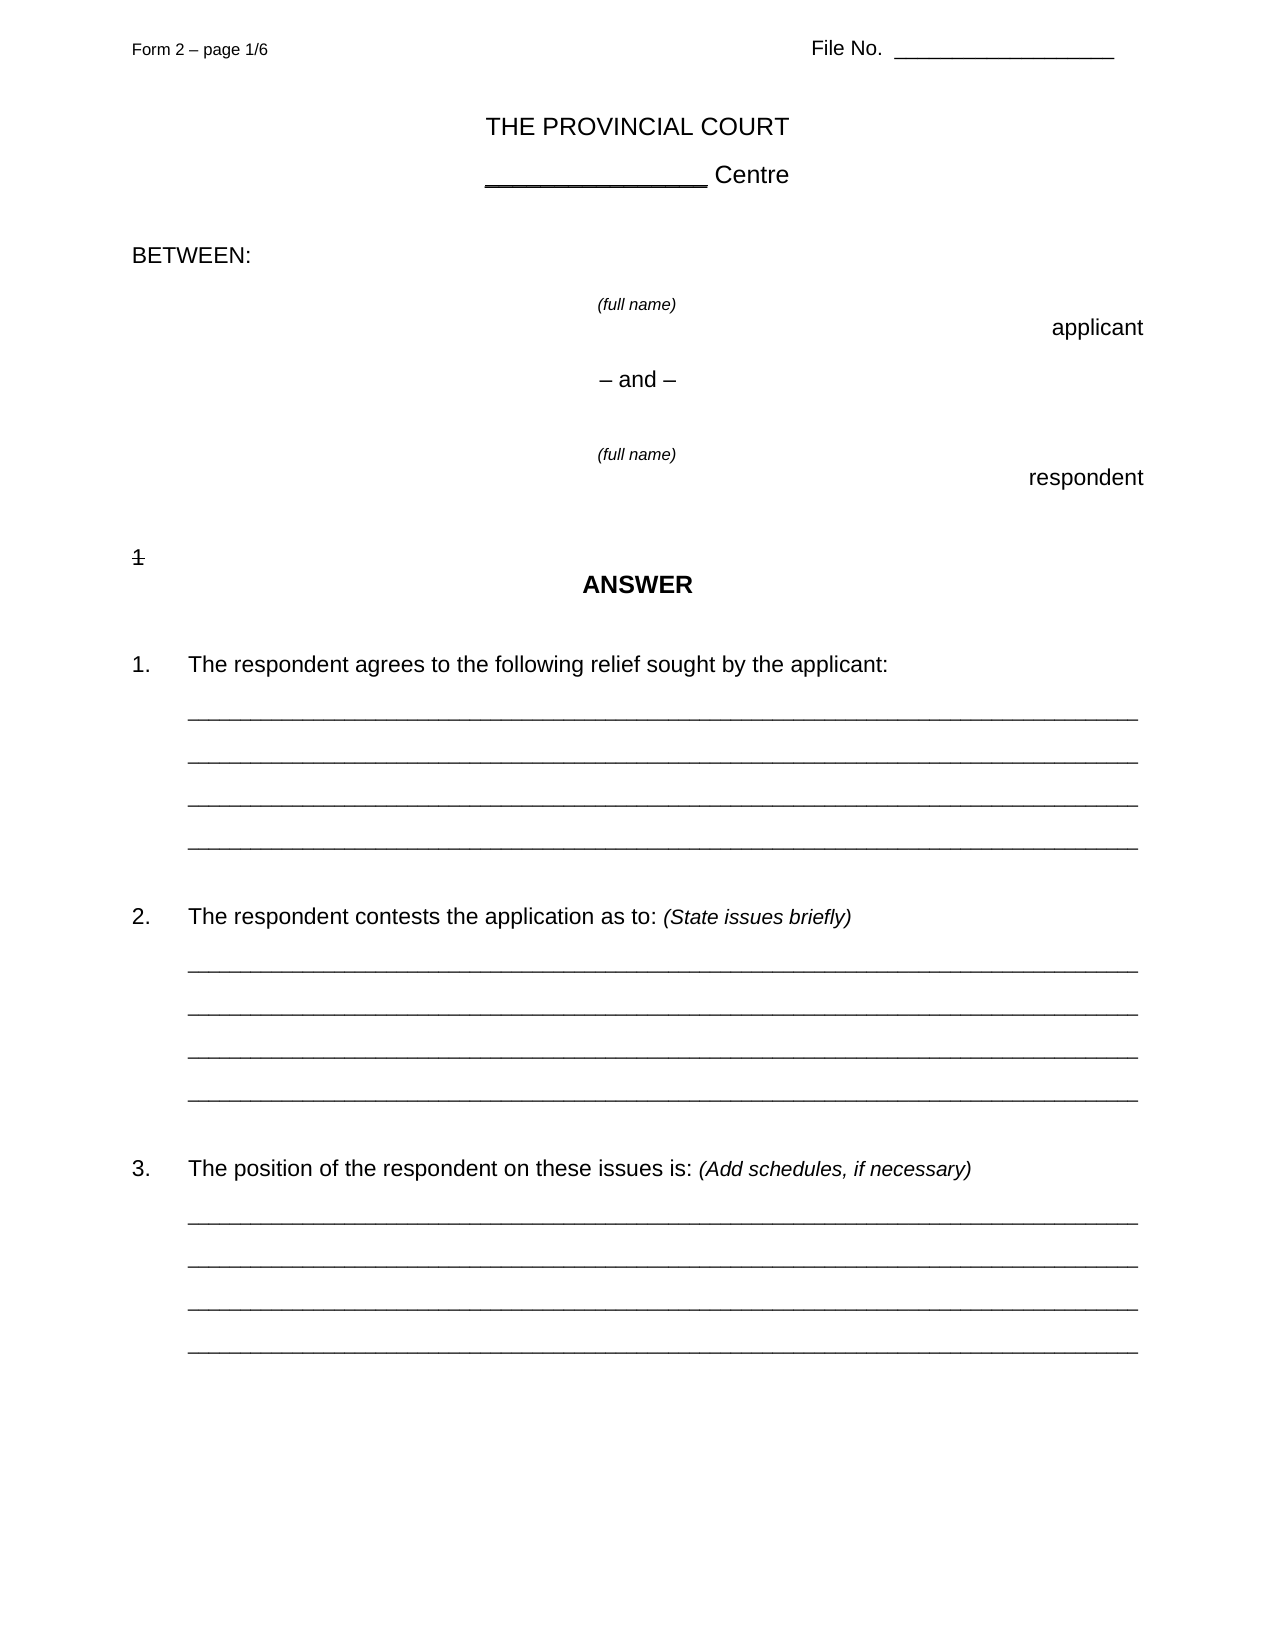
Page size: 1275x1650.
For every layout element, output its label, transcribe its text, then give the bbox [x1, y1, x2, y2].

text respondent [132, 464, 1143, 491]
text ________________ Centre [132, 160, 1143, 189]
text ___________________________________________________________________________________________ [132, 1203, 1143, 1225]
text 1. The respondent agrees to the following relief sought by the applicant: [132, 651, 1143, 678]
text – and – [132, 366, 1143, 392]
text ___________________________________________________________________________________________ [132, 1247, 1143, 1268]
text (full name) [132, 294, 1143, 313]
text applicant [132, 313, 1143, 340]
text 3. The position of the respondent on these issues is: (Add schedules, if necessary) [132, 1155, 1143, 1182]
text ___________________________________________________________________________________________ [132, 952, 1143, 973]
text ANSWER [132, 570, 1143, 598]
text ___________________________________________________________________________________________ [132, 1081, 1143, 1102]
text ___________________________________________________________________________________________ [132, 995, 1143, 1016]
text (full name) [132, 445, 1143, 464]
text ___________________________________________________________________________________________ [132, 829, 1143, 851]
text ___________________________________________________________________________________________ [132, 1290, 1143, 1311]
text ___________________________________________________________________________________________ [132, 1333, 1143, 1354]
text ___________________________________________________________________________________________ [132, 1038, 1143, 1059]
text 2. The respondent contests the application as to: (State issues briefly) [132, 903, 1143, 929]
text ___________________________________________________________________________________________ [132, 786, 1143, 807]
text ___________________________________________________________________________________________ [132, 743, 1143, 764]
title THE PROVINCIAL COURT [132, 112, 1143, 141]
text ___________________________________________________________________________________________ [132, 699, 1143, 721]
text BETWEEN: [132, 242, 1143, 268]
